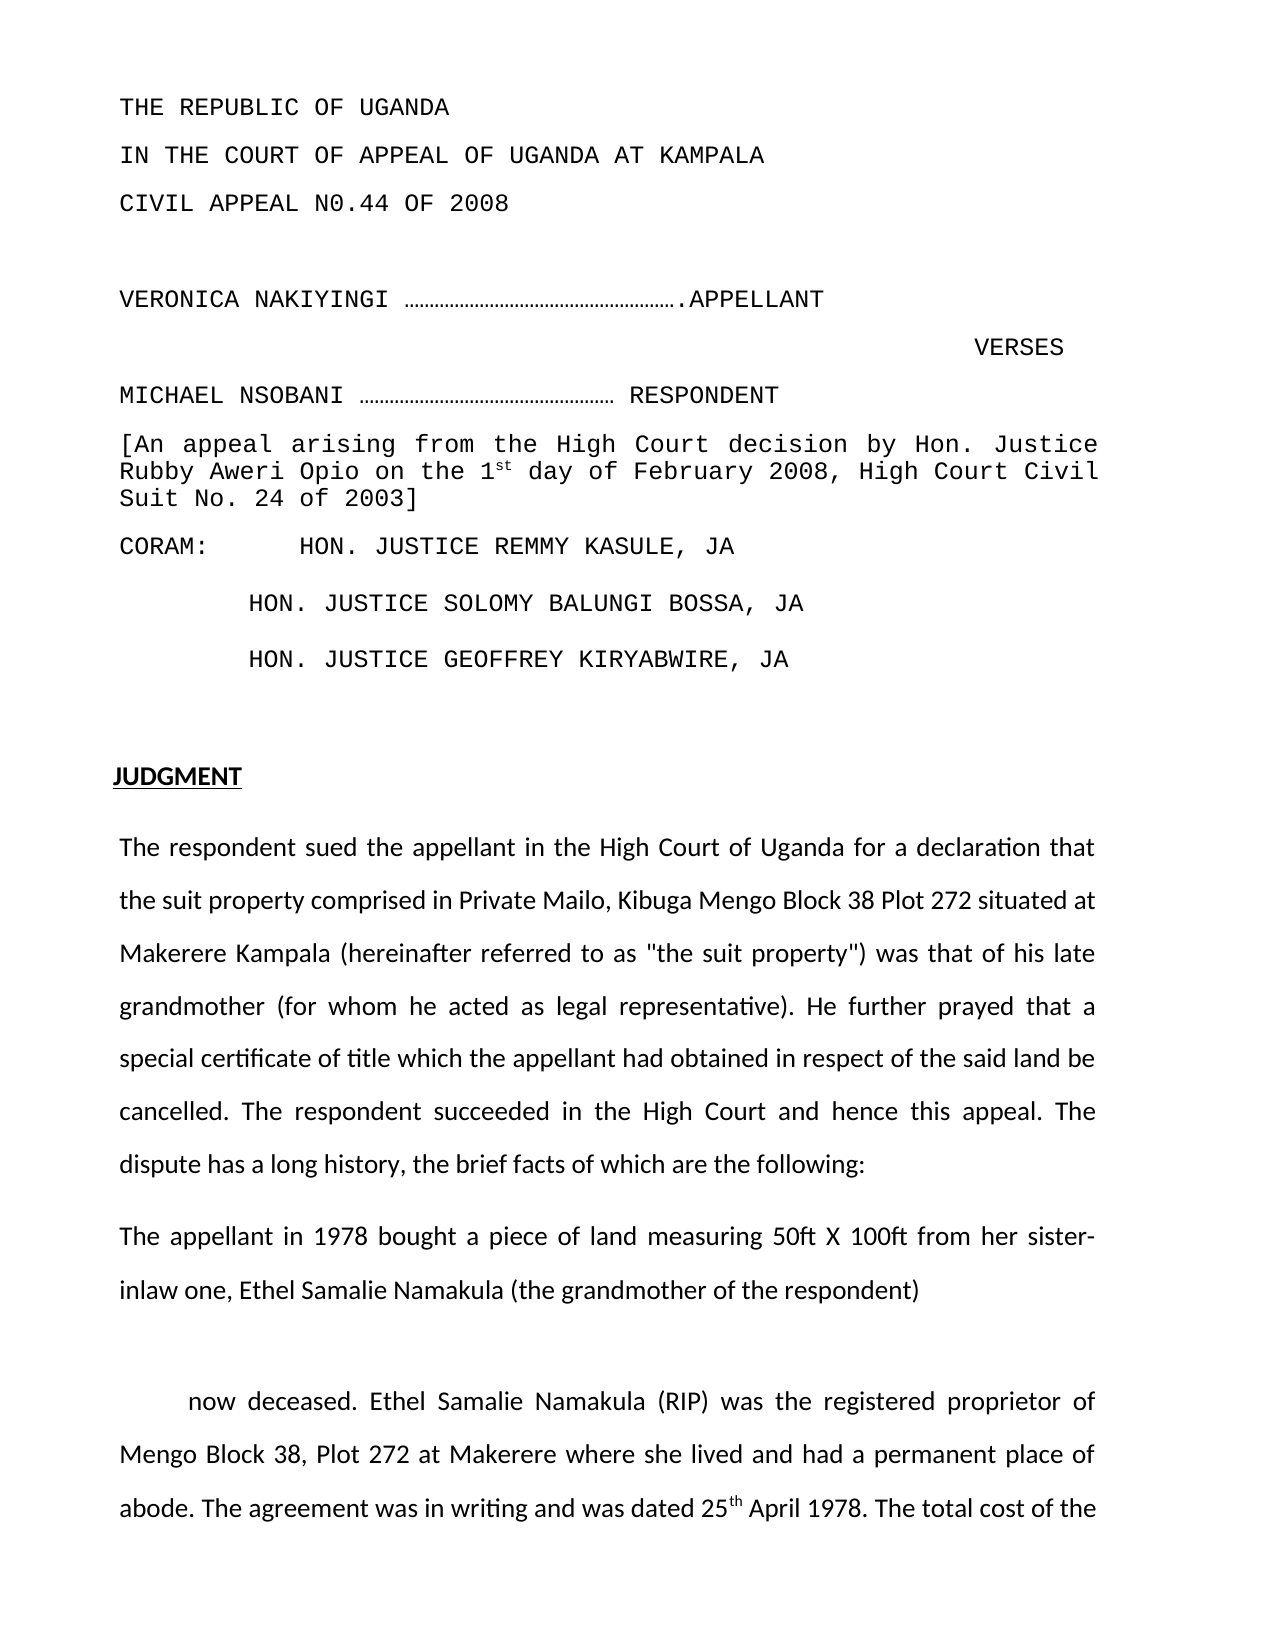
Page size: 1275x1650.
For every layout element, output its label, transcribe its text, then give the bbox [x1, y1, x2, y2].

text The appellant in 1978 bought a piece of land measuring 50ft X 100ft from her sister-inlaw one, Ethel Samalie Namakula (the grandmother of the respondent) [119, 1202, 1097, 1310]
text VERONICA NAKIYINGI ……………………………………………….APPELLANT [119, 286, 1099, 313]
text THE REPUBLIC OF UGANDA [119, 93, 1099, 121]
text CIVIL APPEAL N0.44 OF 2008 [119, 190, 1099, 217]
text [119, 1329, 1097, 1528]
text VERSES [119, 334, 1099, 361]
text [An appeal arising from the High Court decision by Hon. Justice Rubby Aweri Opio on the 1st day of February 2008, High Court Civil Suit No. 24 of 2003] [119, 430, 1099, 512]
text MICHAEL NSOBANI …………………………………………… RESPONDENT [119, 382, 1099, 409]
text JUDGMENT [113, 764, 1095, 791]
text HON. JUSTICE SOLOMY BALUNGI BOSSA, JA [248, 590, 1099, 617]
text The respondent sued the appellant in the High Court of Uganda for a declaration that the suit property comprised in Private Mailo, Kibuga Mengo Block 38 Plot 272 situated at Makerere Kampala (hereinafter referred to as "the suit property") was that of his late grandmother (for whom he acted as legal representative). He further prayed that a special certificate of title which the appellant had obtained in respect of the said land be cancelled. The respondent succeeded in the High Court and hence this appeal. The dispute has a long history, the brief facts of which are the following: [119, 814, 1097, 1184]
text CORAM: HON. JUSTICE REMMY KASULE, JA [119, 533, 1099, 560]
text IN THE COURT OF APPEAL OF UGANDA AT KAMPALA [119, 142, 1099, 169]
text HON. JUSTICE GEOFFREY KIRYABWIRE, JA [248, 646, 1099, 673]
